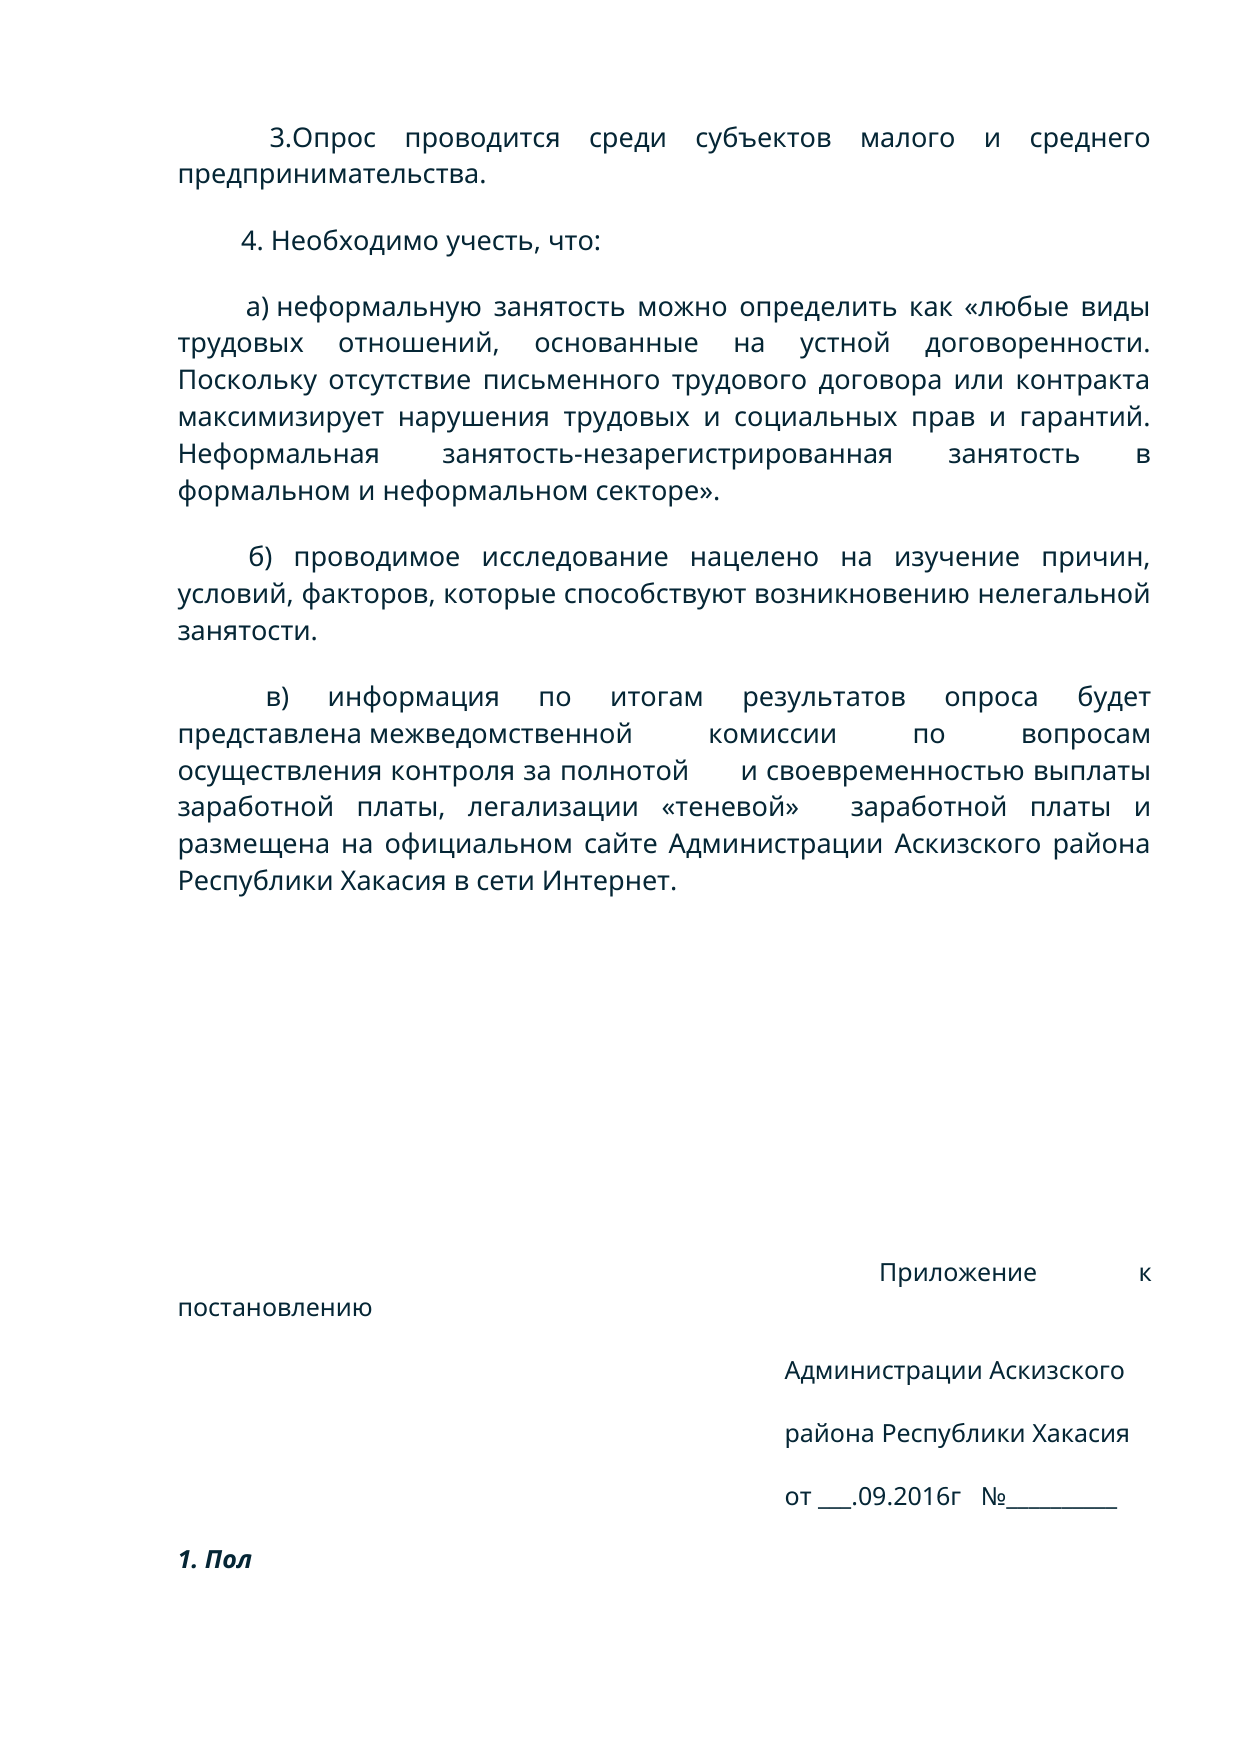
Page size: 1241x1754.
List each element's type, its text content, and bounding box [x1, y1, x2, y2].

text Приложение к постановлению [177, 1255, 1152, 1323]
text района Республики Хакасия [177, 1416, 1152, 1450]
text 3.Опрос проводится среди субъектов малого и среднего предпринимательства. [177, 118, 1152, 192]
text б) проводимое исследование нацелено на изучение причин, условий, факторов, которые способствуют возникновению нелегальной занятости. [177, 537, 1152, 648]
text 1. Пол [177, 1542, 1152, 1576]
text от ___.09.2016г №__________ [177, 1479, 1152, 1513]
text а) неформальную занятость можно определить как «любые виды трудовых отношений, основанные на устной договоренности. Поскольку отсутствие письменного трудового договора или контракта максимизирует нарушения трудовых и социальных прав и гарантий. Неформальная занятость-незарегистрированная занятость в формальном и неформальном секторе». [177, 287, 1152, 508]
text Администрации Аскизского [177, 1352, 1152, 1386]
text в) информация по итогам результатов опроса будет представлена межведомственной комиссии по вопросам осуществления контроля за полнотой и своевременностью выплаты заработной платы, легализации «теневой» заработной платы и размещена на официальном сайте Администрации Аскизского района Республики Хакасия в сети Интернет. [177, 677, 1152, 898]
text 4. Необходимо учесть, что: [177, 221, 1152, 258]
